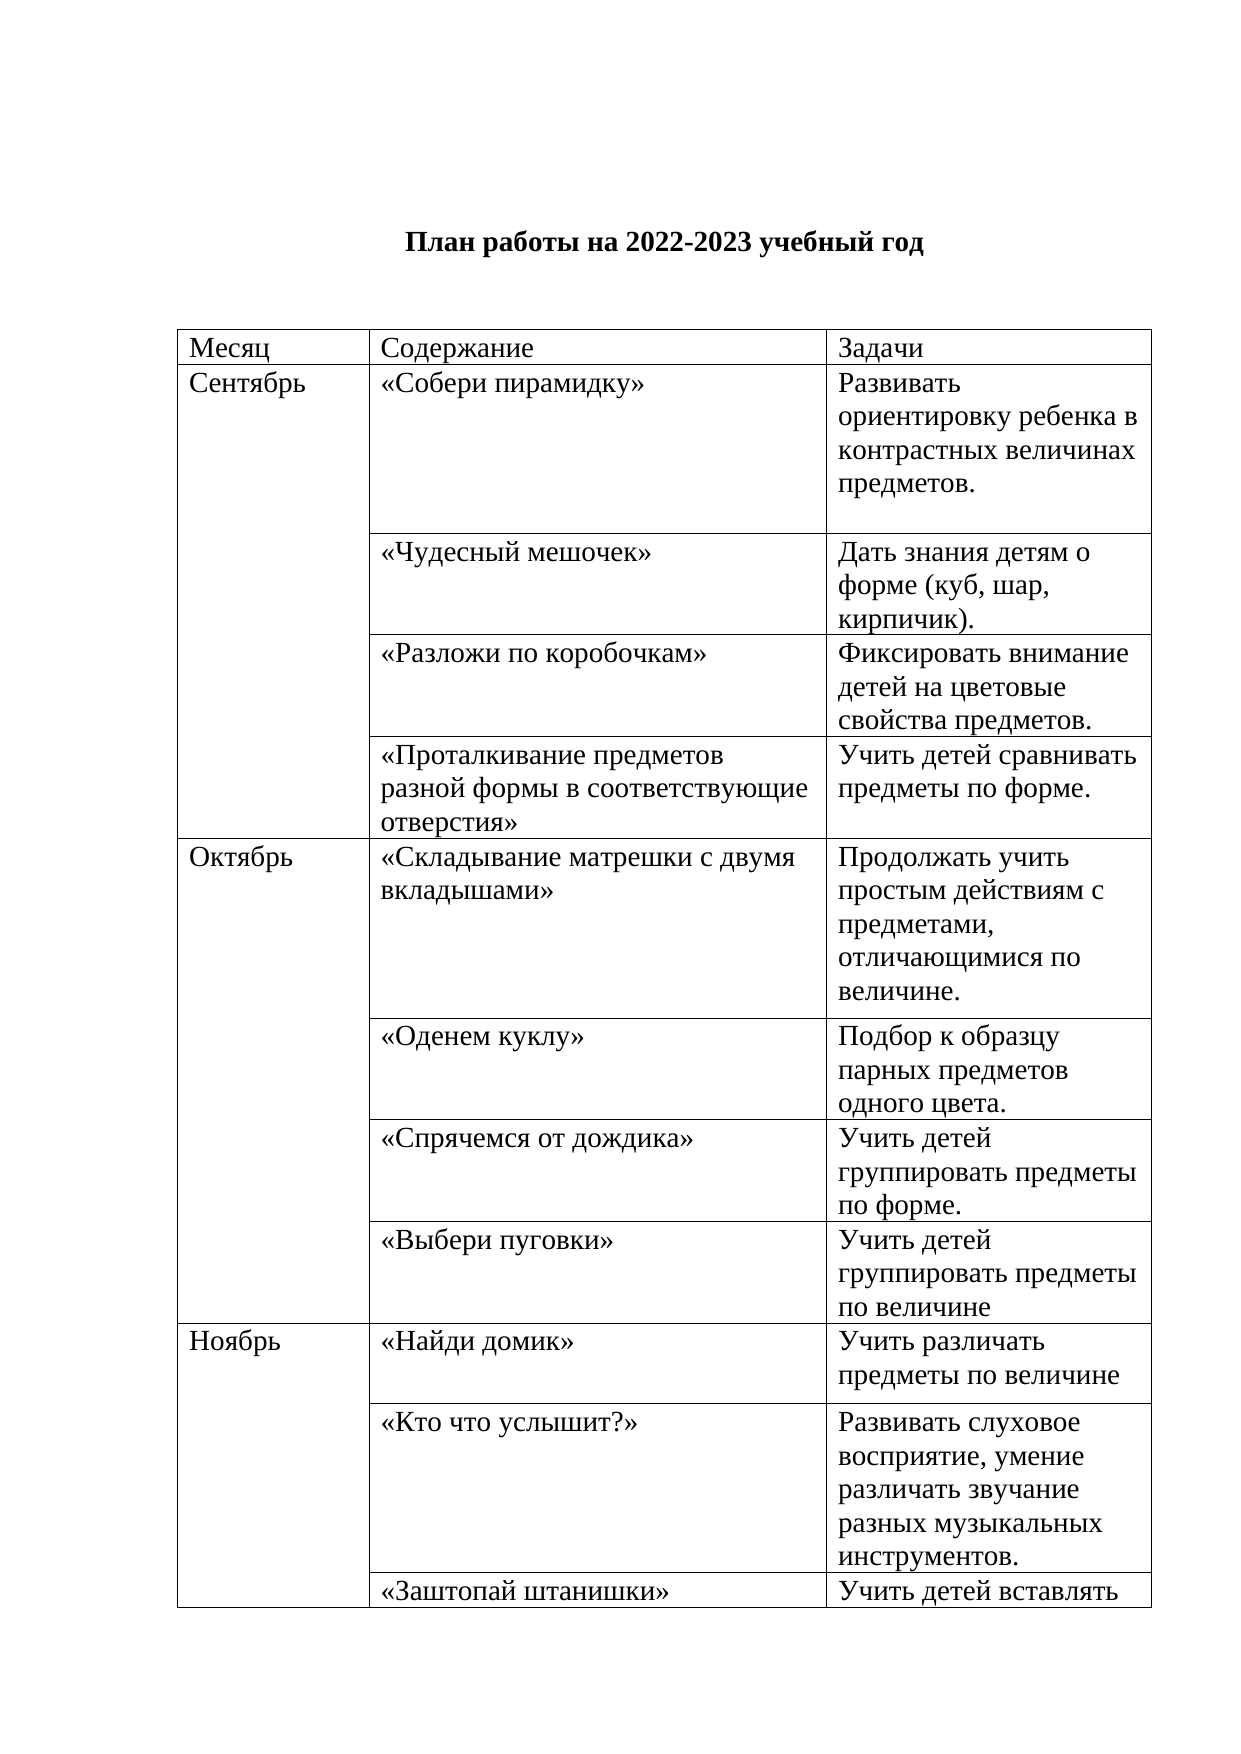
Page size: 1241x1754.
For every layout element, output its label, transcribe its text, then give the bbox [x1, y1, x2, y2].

table_header Месяц [178, 330, 369, 364]
table_cell «Найди домик» [370, 1324, 826, 1403]
text План работы на 2022-2023 учебный год [177, 224, 1152, 257]
table_cell «Разложи по коробочкам» [370, 635, 826, 736]
table_cell Ноябрь [178, 1324, 369, 1607]
table_cell Сентябрь [178, 365, 369, 838]
table_cell Учить детей группировать предметы по величине [827, 1222, 1151, 1322]
table_header Задачи [827, 330, 1151, 364]
table_cell «Складывание матрешки с двумя вкладышами» [370, 839, 826, 1017]
table_cell Развивать ориентировку ребенка в контрастных величинах предметов. [827, 365, 1151, 533]
table_cell «Собери пирамидку» [370, 365, 826, 533]
table_cell Учить детей сравнивать предметы по форме. [827, 737, 1151, 838]
table_cell «Чудесный мешочек» [370, 534, 826, 634]
table_cell «Проталкивание предметов разной формы в соответствующие отверстия» [370, 737, 826, 838]
table_header Содержание [370, 330, 826, 364]
table_cell «Оденем куклу» [370, 1019, 826, 1119]
table_cell Учить различать предметы по величине [827, 1324, 1151, 1403]
table_cell «Кто что услышит?» [370, 1404, 826, 1572]
table_cell Учить детей группировать предметы по форме. [827, 1120, 1151, 1221]
table_cell Развивать слуховое восприятие, умение различать звучание разных музыкальных инструментов. [827, 1404, 1151, 1572]
table_cell Продолжать учить простым действиям с предметами, отличающимися по величине. [827, 839, 1151, 1017]
table_cell Дать знания детям о форме (куб, шар, кирпичик). [827, 534, 1151, 634]
table_cell Фиксировать внимание детей на цветовые свойства предметов. [827, 635, 1151, 736]
table_cell Октябрь [178, 839, 369, 1322]
table_cell «Выбери пуговки» [370, 1222, 826, 1322]
table_cell «Заштопай штанишки» [370, 1573, 826, 1607]
table_cell Подбор к образцу парных предметов одного цвета. [827, 1019, 1151, 1119]
table_cell «Спрячемся от дождика» [370, 1120, 826, 1221]
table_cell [827, 1573, 1151, 1607]
